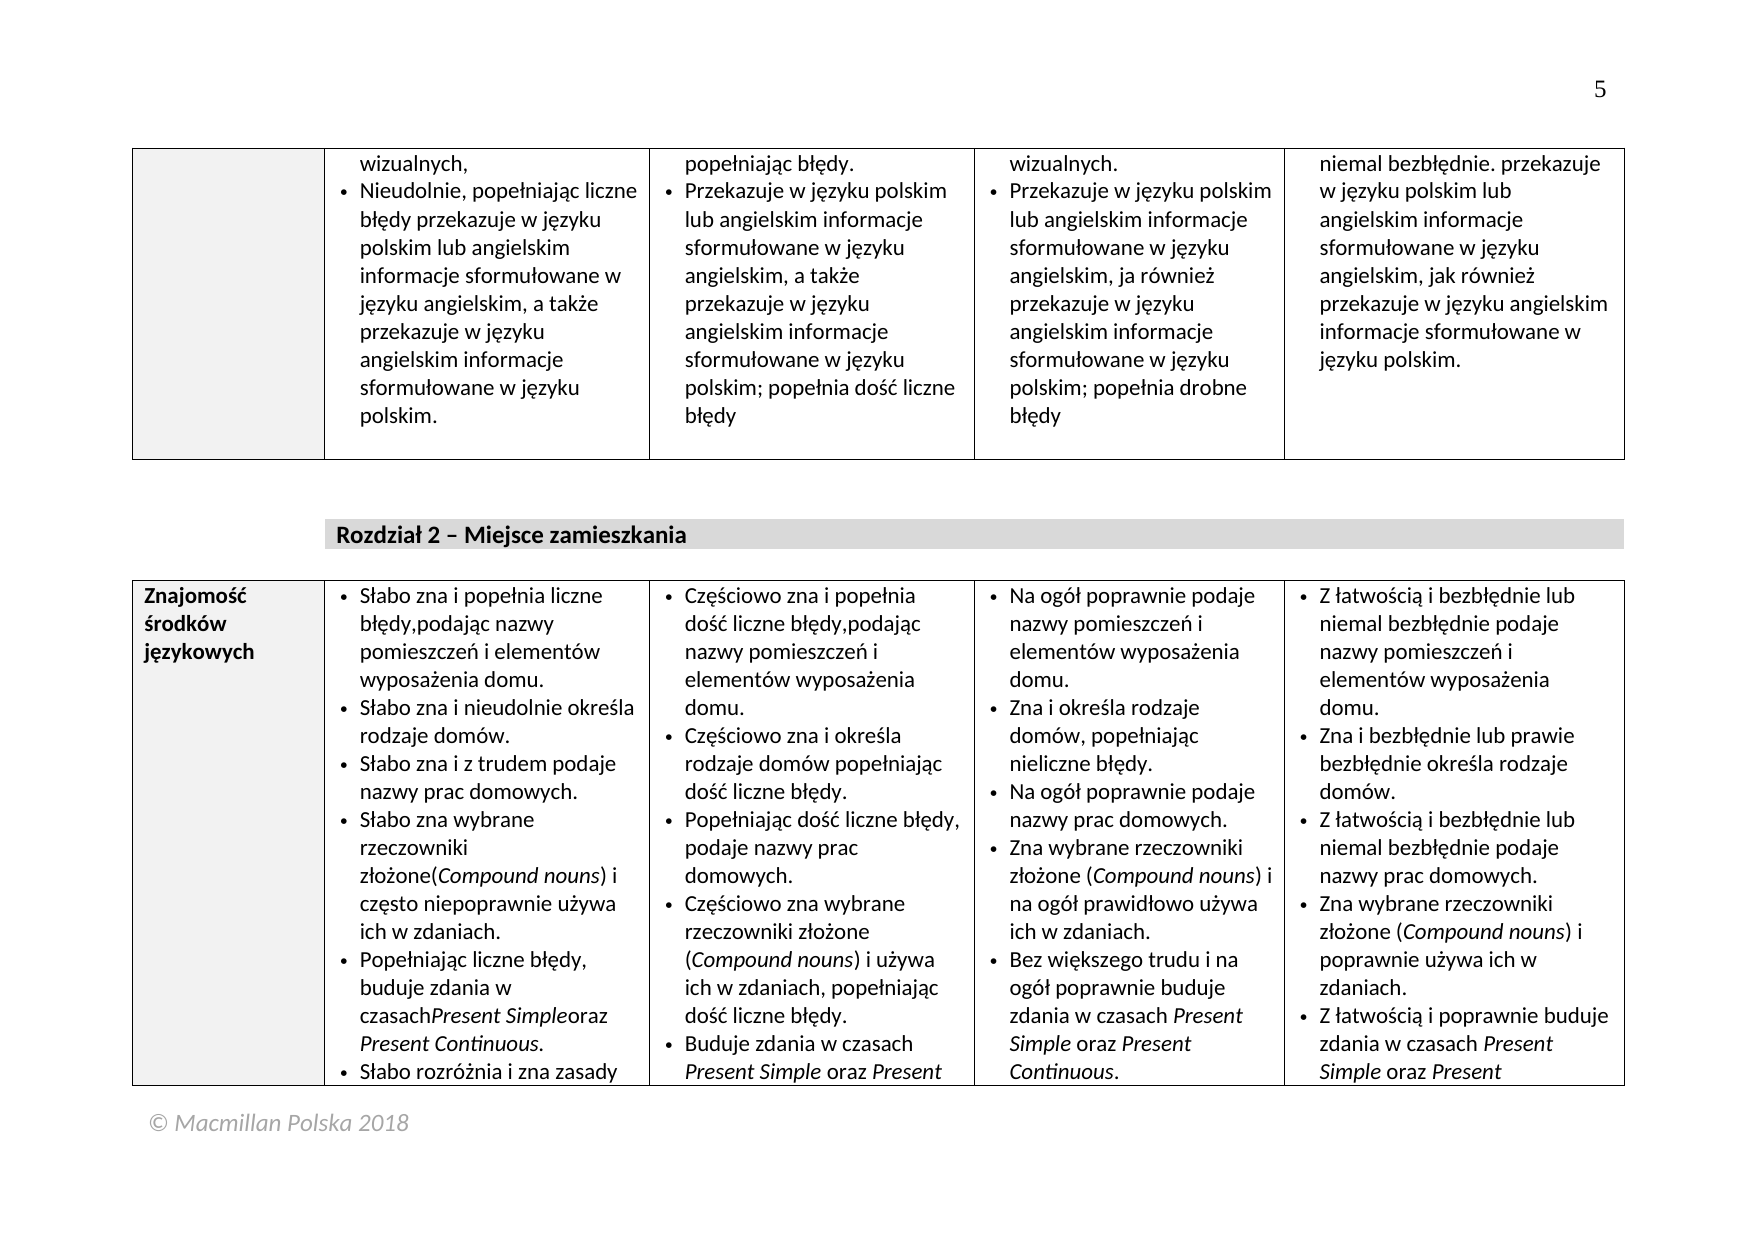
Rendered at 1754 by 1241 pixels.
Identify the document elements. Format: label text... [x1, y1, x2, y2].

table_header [133, 581, 324, 1085]
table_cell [650, 149, 974, 459]
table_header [1285, 581, 1624, 1085]
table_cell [133, 149, 324, 459]
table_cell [975, 149, 1284, 459]
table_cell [325, 149, 649, 459]
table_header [975, 581, 1284, 1085]
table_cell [1285, 149, 1624, 459]
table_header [650, 581, 974, 1085]
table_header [325, 581, 649, 1085]
table_header Rozdział 2 – Miejsce zamieszkania [325, 519, 1624, 549]
